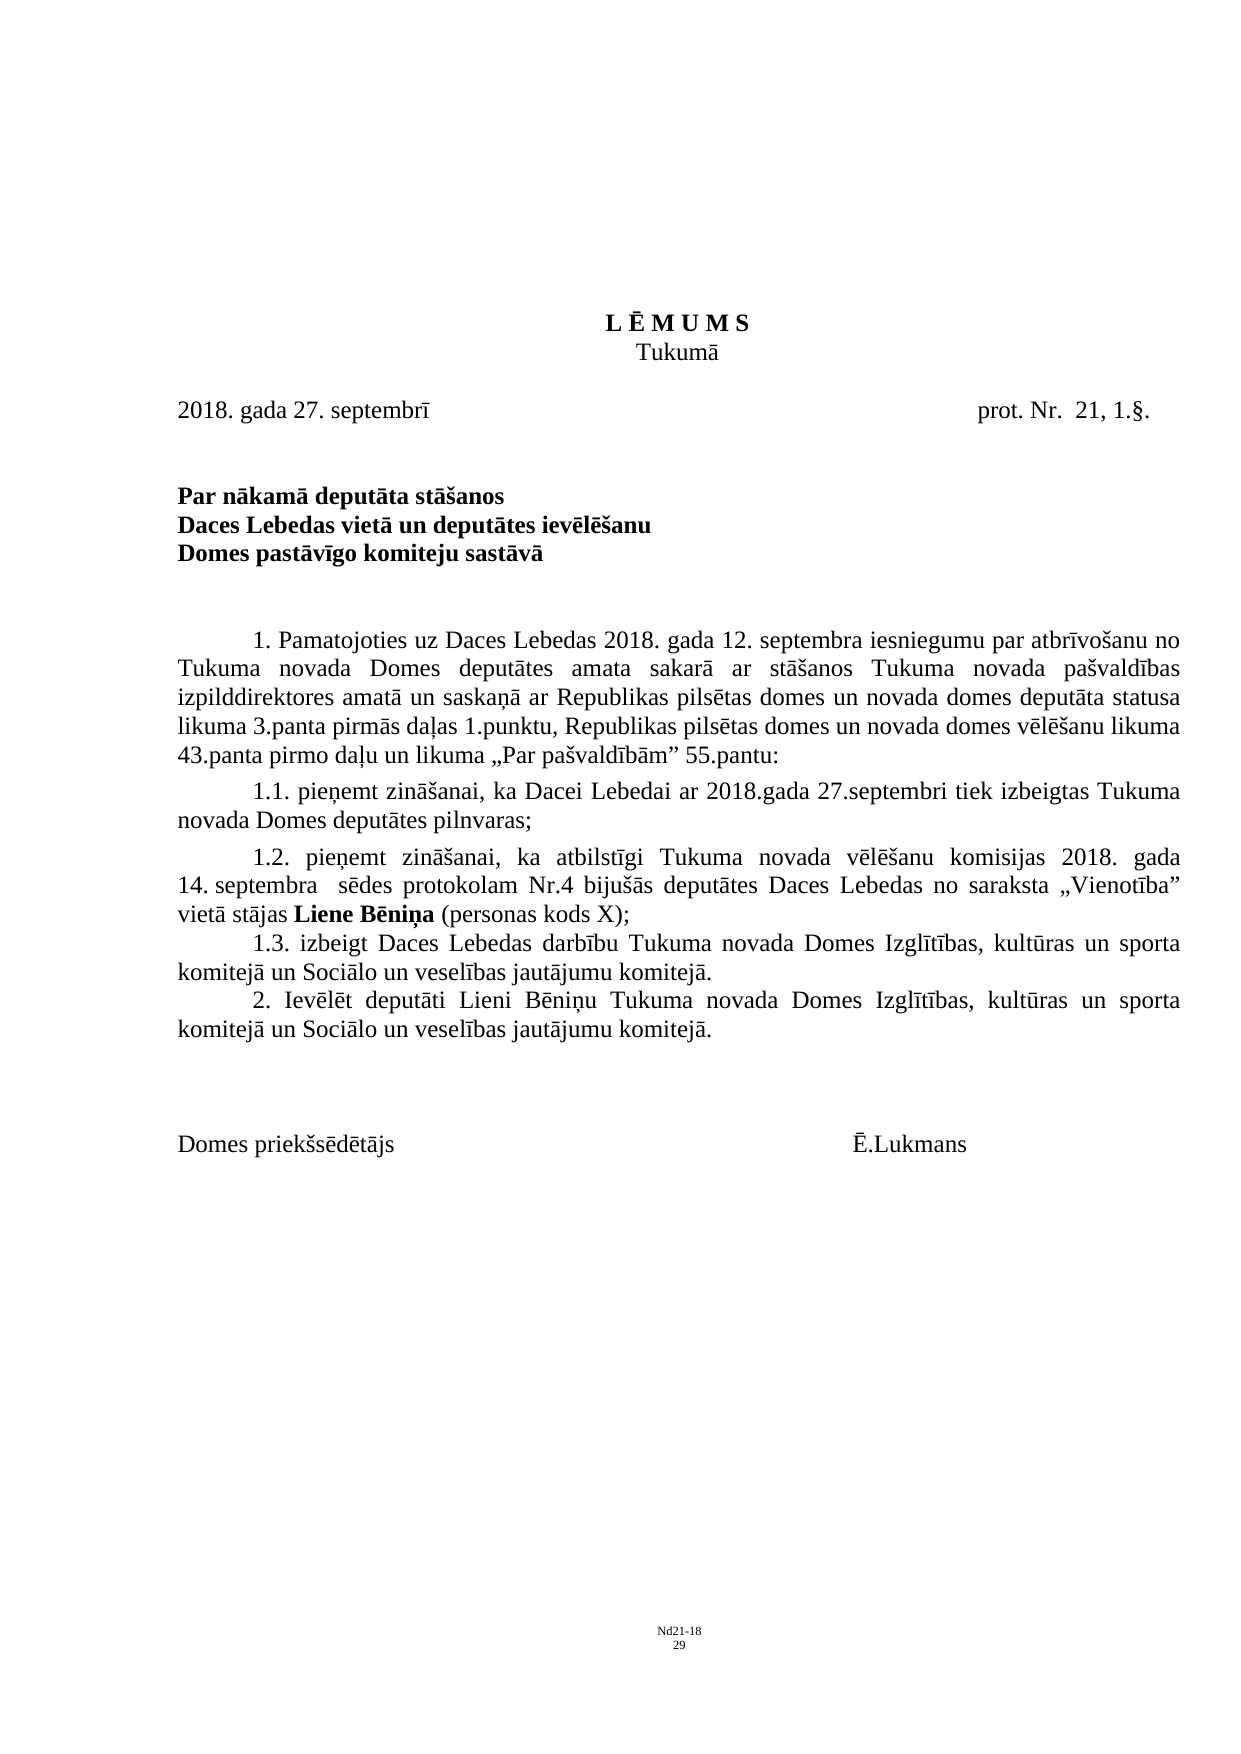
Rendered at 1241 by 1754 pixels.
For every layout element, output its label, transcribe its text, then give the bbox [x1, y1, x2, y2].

text 2018. gada 27. septembrī prot. Nr. 21, 1.§. [177, 395, 1177, 423]
text 2. Ievēlēt deputāti Lieni Bēniņu Tukuma novada Domes Izglītības, kultūras un sporta komitejā un Sociālo un veselības jautājumu komitejā. [177, 985, 1181, 1043]
text Par nākamā deputāta stāšanos [177, 481, 1181, 510]
text 1. Pamatojoties uz Daces Lebedas 2018. gada 12. septembra iesniegumu par atbrīvošanu no Tukuma novada Domes deputātes amata sakarā ar stāšanos Tukuma novada pašvaldības izpilddirektores amatā un saskaņā ar Republikas pilsētas domes un novada domes deputāta statusa likuma 3.panta pirmās daļas 1.punktu, Republikas pilsētas domes un novada domes vēlēšanu likuma 43.panta pirmo daļu un likuma „Par pašvaldībām” 55.pantu: [177, 625, 1181, 768]
text Daces Lebedas vietā un deputātes ievēlēšanu [177, 510, 1181, 538]
text Domes priekšsēdētājs Ē.Lukmans [177, 1129, 1181, 1158]
text L Ē M U M S [177, 308, 1177, 337]
text Tukumā [177, 337, 1177, 366]
text 1.3. izbeigt Daces Lebedas darbību Tukuma novada Domes Izglītības, kultūras un sporta komitejā un Sociālo un veselības jautājumu komitejā. [177, 928, 1181, 985]
text 1.1. pieņemt zināšanai, ka Dacei Lebedai ar 2018.gada 27.septembri tiek izbeigtas Tukuma novada Domes deputātes pilnvaras; [177, 776, 1181, 834]
text 1.2. pieņemt zināšanai, ka atbilstīgi Tukuma novada vēlēšanu komisijas 2018. gada 14. septembra sēdes protokolam Nr.4 bijušās deputātes Daces Lebedas no saraksta „Vienotība” vietā stājas Liene Bēniņa (personas kods X); [177, 842, 1181, 928]
text Domes pastāvīgo komiteju sastāvā [177, 538, 1181, 567]
